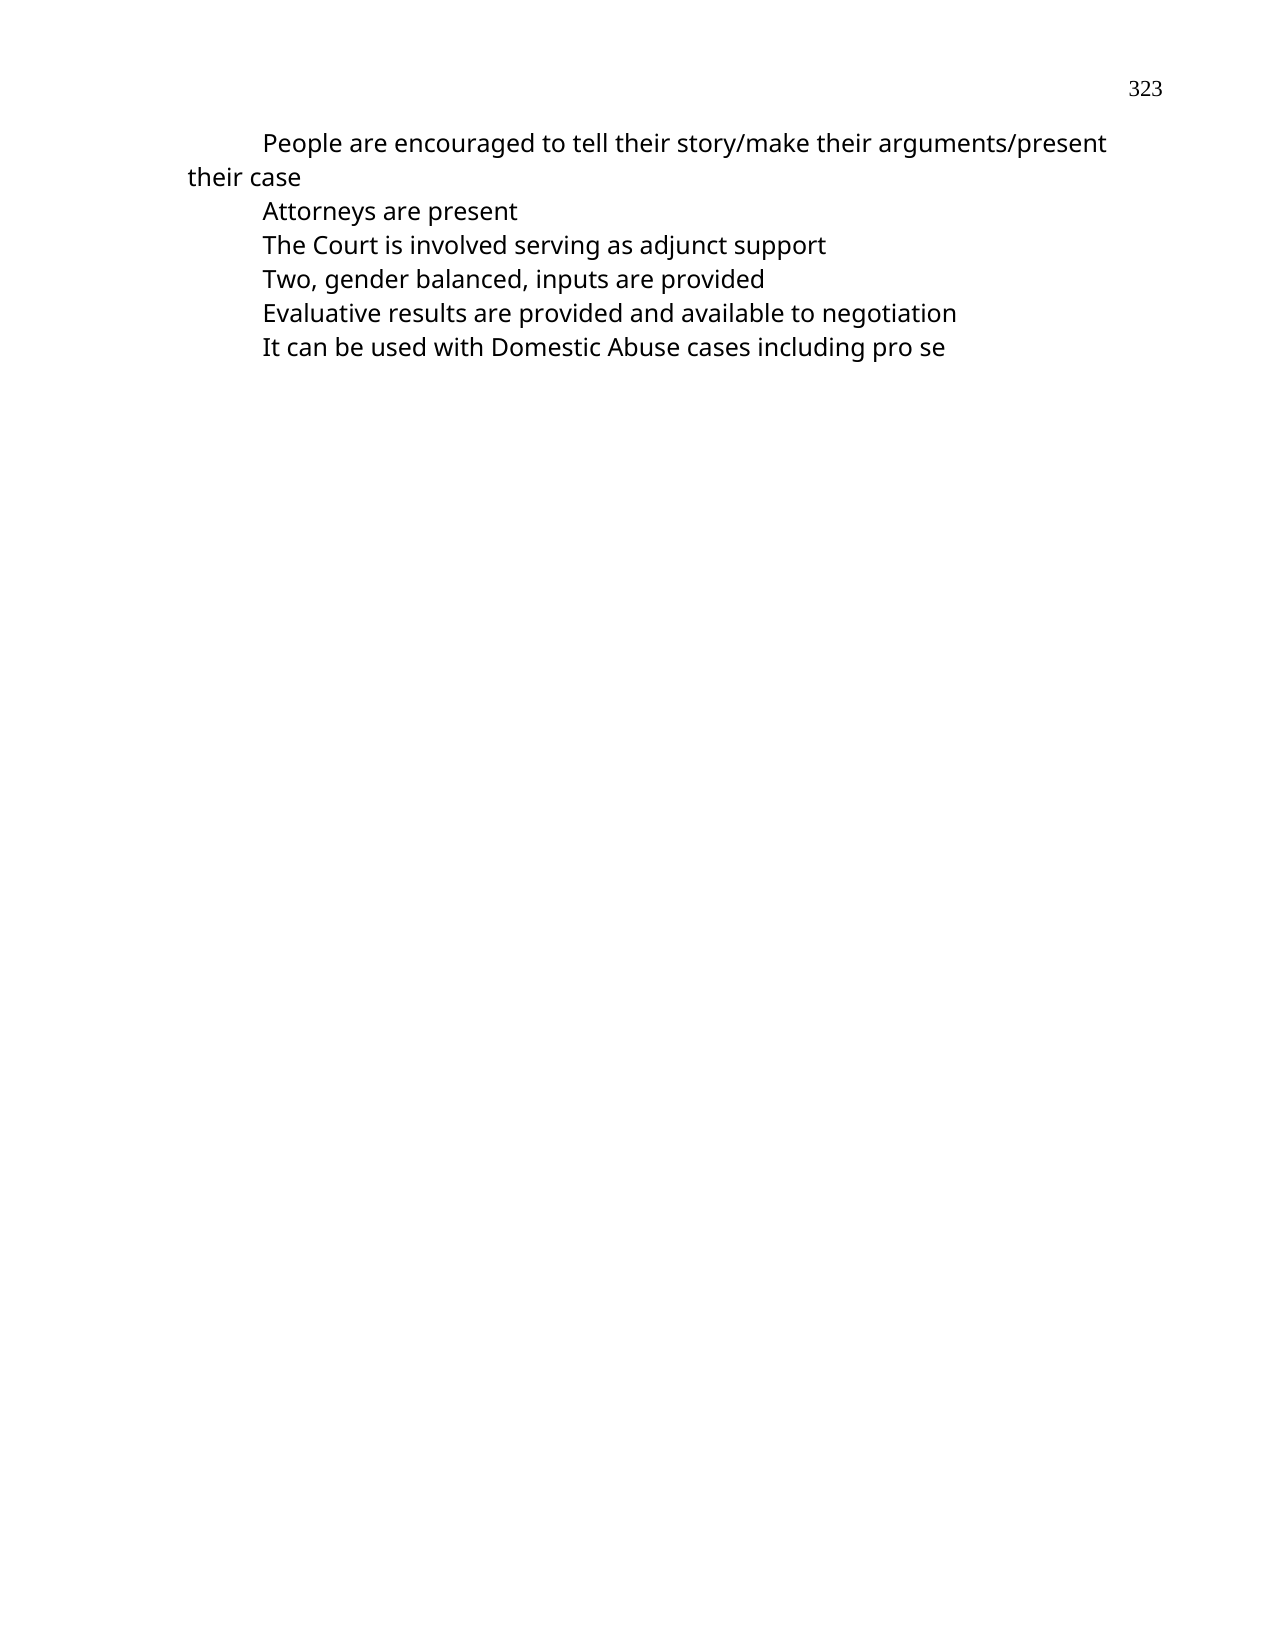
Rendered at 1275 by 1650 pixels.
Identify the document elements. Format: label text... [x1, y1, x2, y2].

text The Court is involved serving as adjunct support [112, 228, 1162, 262]
text Attorneys are present [187, 193, 1162, 228]
text People are encouraged to tell their story/make their arguments/present their case [187, 125, 1162, 193]
text Evaluative results are provided and available to negotiation [262, 296, 1162, 330]
text It can be used with Domestic Abuse cases including pro se [112, 330, 1162, 364]
text Two, gender balanced, inputs are provided [187, 262, 1162, 296]
